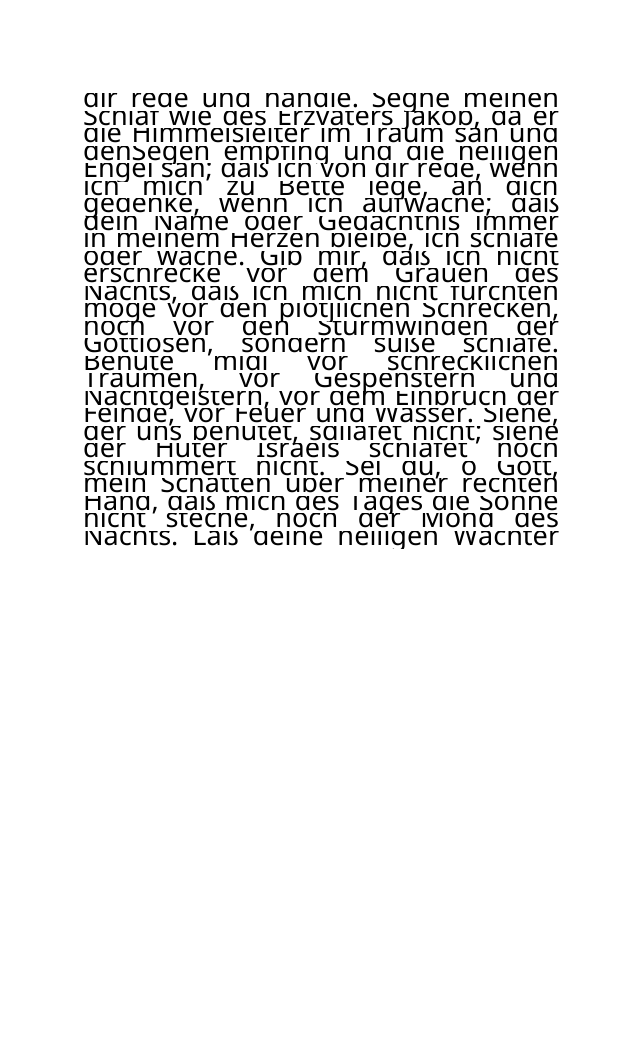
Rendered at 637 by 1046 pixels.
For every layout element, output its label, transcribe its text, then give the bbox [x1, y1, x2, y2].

text dir rede und handle. Segne meinen Schlaf wie des Erzvaters Jakob, da er die Himmelsleiter im Traum sah und denSegen empfing und die heiligen Engel sah; daß ich von dir rede, wenn ich mich zu Bette lege, an dich gedenke, wenn ich aufwache; daß dein Name oder Gedächtnis immer in meinem Herzen bleibe, ich schlafe oder wache. Gib mir, daß ich nicht erschrecke vor dem Grauen des Nachts, daß ich mich nicht fürchten möge vor den plötjlichen Schrecken, noch vor den Sturmwinden der Gottlosen, sondern süße schlafe. Behüte midi vor schrecklichen Träumen, vor Gespenstern und Nachtgeistern, vor dem Einbruch der Feinde, vor Feuer und Wasser. Siehe, der uns behütet, sdiläfet nicht; siehe der Hüter Israels schläfet noch schlummert nicht. Sei du, o Gott, mein Schatten über meiner rechten Hand, daß mich des Tages die Sonne nicht steche, noch der Mond des Nachts. Laß deine heiligen Wächter mich behüten, und deine Engel sich um mich her lagern, und mir aushelfen. Dein heiliger Engel wecke mich zu rechter Zeit wieder auf, wie den Propheten Elias, da er schlief unter dem Wacholderbaum; wie Petrus, da er schlief im Gefängnis zwischen den Hütern. Laß mir die heiligen Engel erscheinen im Schlaf, wie Joseph und den Weisen aus Morgenland, auf daß ich erkenne, daß ich auch sei in der Gesellschaft der heiligen Engel. Und wenn mein Stündlein vorhanden ist, so verleihe mir einen seligen Schlaf und eine selige Ruhe in Jesu Christo, meinem Herren. Amen. [83, 94, 559, 549]
